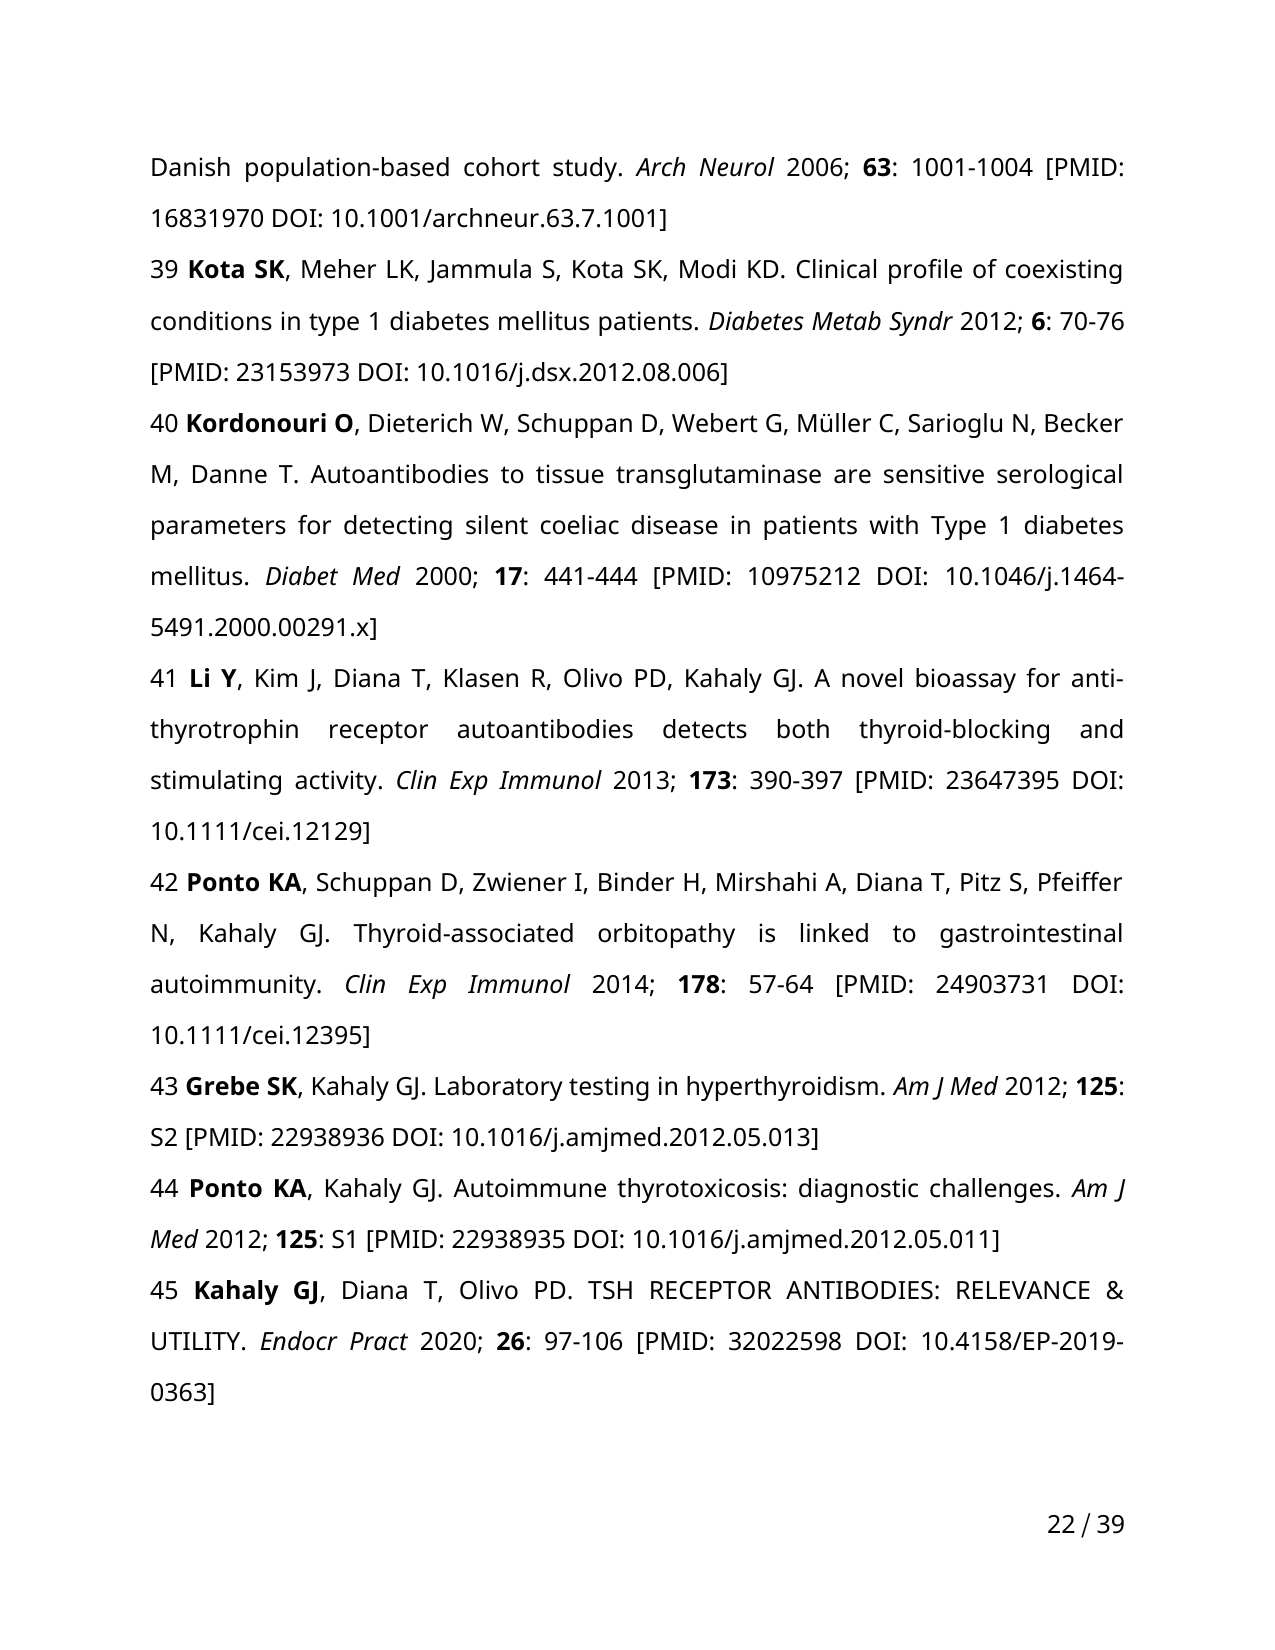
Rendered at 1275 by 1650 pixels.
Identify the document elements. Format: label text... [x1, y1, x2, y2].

text 44 Ponto KA, Kahaly GJ. Autoimmune thyrotoxicosis: diagnostic challenges. Am J Med 2012; 125: S1 [PMID: 22938935 DOI: 10.1016/j.amjmed.2012.05.011] [150, 1171, 1125, 1256]
text 43 Grebe SK, Kahaly GJ. Laboratory testing in hyperthyroidism. Am J Med 2012; 125: S2 [PMID: 22938936 DOI: 10.1016/j.amjmed.2012.05.013] [150, 1069, 1125, 1154]
text 42 Ponto KA, Schuppan D, Zwiener I, Binder H, Mirshahi A, Diana T, Pitz S, Pfeiffer N, Kahaly GJ. Thyroid-associated orbitopathy is linked to gastrointestinal autoimmunity. Clin Exp Immunol 2014; 178: 57-64 [PMID: 24903731 DOI: 10.1111/cei.12395] [150, 864, 1125, 1052]
text 45 Kahaly GJ, Diana T, Olivo PD. TSH RECEPTOR ANTIBODIES: RELEVANCE & UTILITY. Endocr Pract 2020; 26: 97-106 [PMID: 32022598 DOI: 10.4158/EP-2019-0363] [150, 1273, 1125, 1409]
text 41 Li Y, Kim J, Diana T, Klasen R, Olivo PD, Kahaly GJ. A novel bioassay for anti-thyrotrophin receptor autoantibodies detects both thyroid-blocking and stimulating activity. Clin Exp Immunol 2013; 173: 390-397 [PMID: 23647395 DOI: 10.1111/cei.12129] [150, 660, 1125, 848]
text 40 Kordonouri O, Dieterich W, Schuppan D, Webert G, Müller C, Sarioglu N, Becker M, Danne T. Autoantibodies to tissue transglutaminase are sensitive serological parameters for detecting silent coeliac disease in patients with Type 1 diabetes mellitus. Diabet Med 2000; 17: 441-444 [PMID: 10975212 DOI: 10.1046/j.1464-5491.2000.00291.x] [150, 405, 1125, 643]
text 39 Kota SK, Meher LK, Jammula S, Kota SK, Modi KD. Clinical profile of coexisting conditions in type 1 diabetes mellitus patients. Diabetes Metab Syndr 2012; 6: 70-76 [PMID: 23153973 DOI: 10.1016/j.dsx.2012.08.006] [150, 252, 1125, 388]
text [150, 150, 1125, 235]
